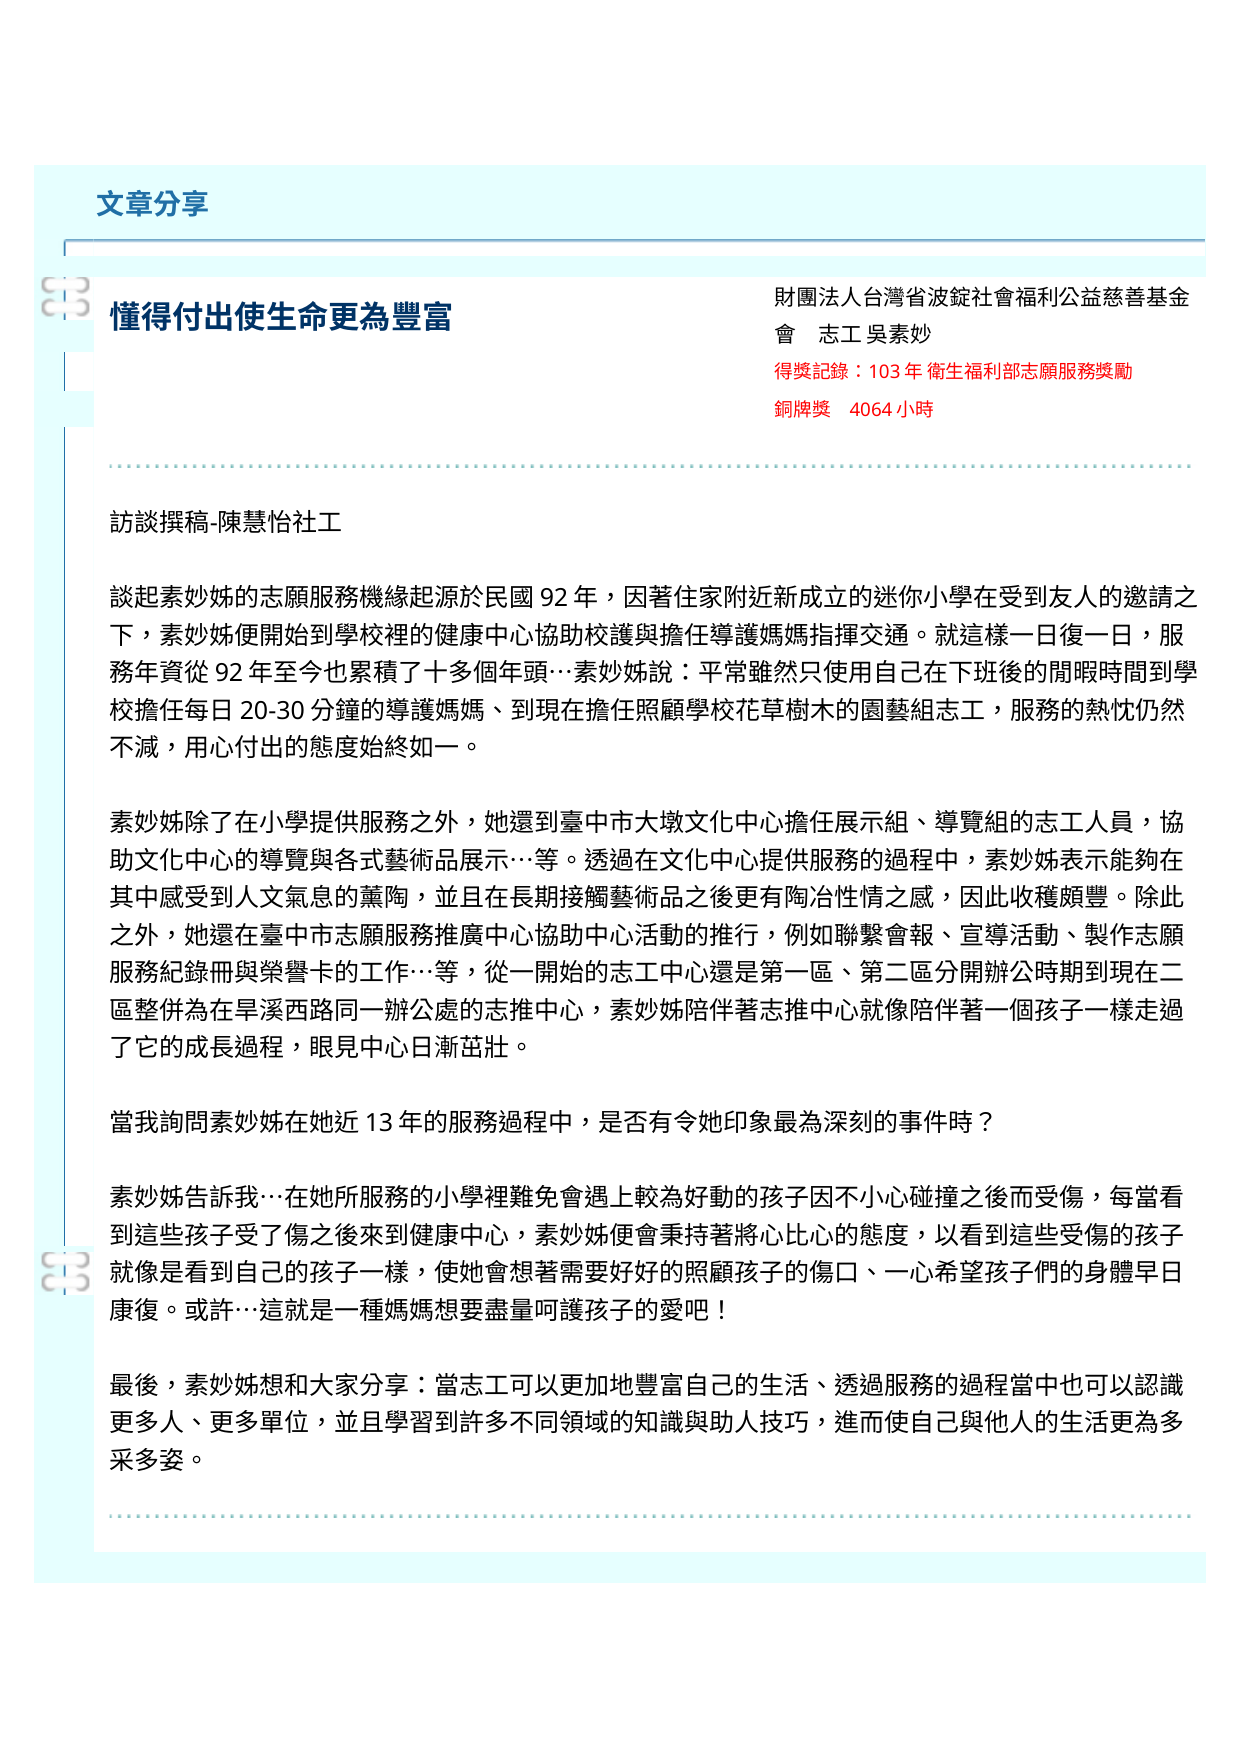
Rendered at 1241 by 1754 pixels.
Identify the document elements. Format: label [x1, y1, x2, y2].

picture [34, 1252, 94, 1295]
picture [109, 464, 1197, 468]
picture [34, 352, 94, 391]
picture [34, 427, 94, 1246]
picture [34, 239, 1205, 256]
picture [109, 1514, 1197, 1518]
picture [34, 277, 94, 320]
